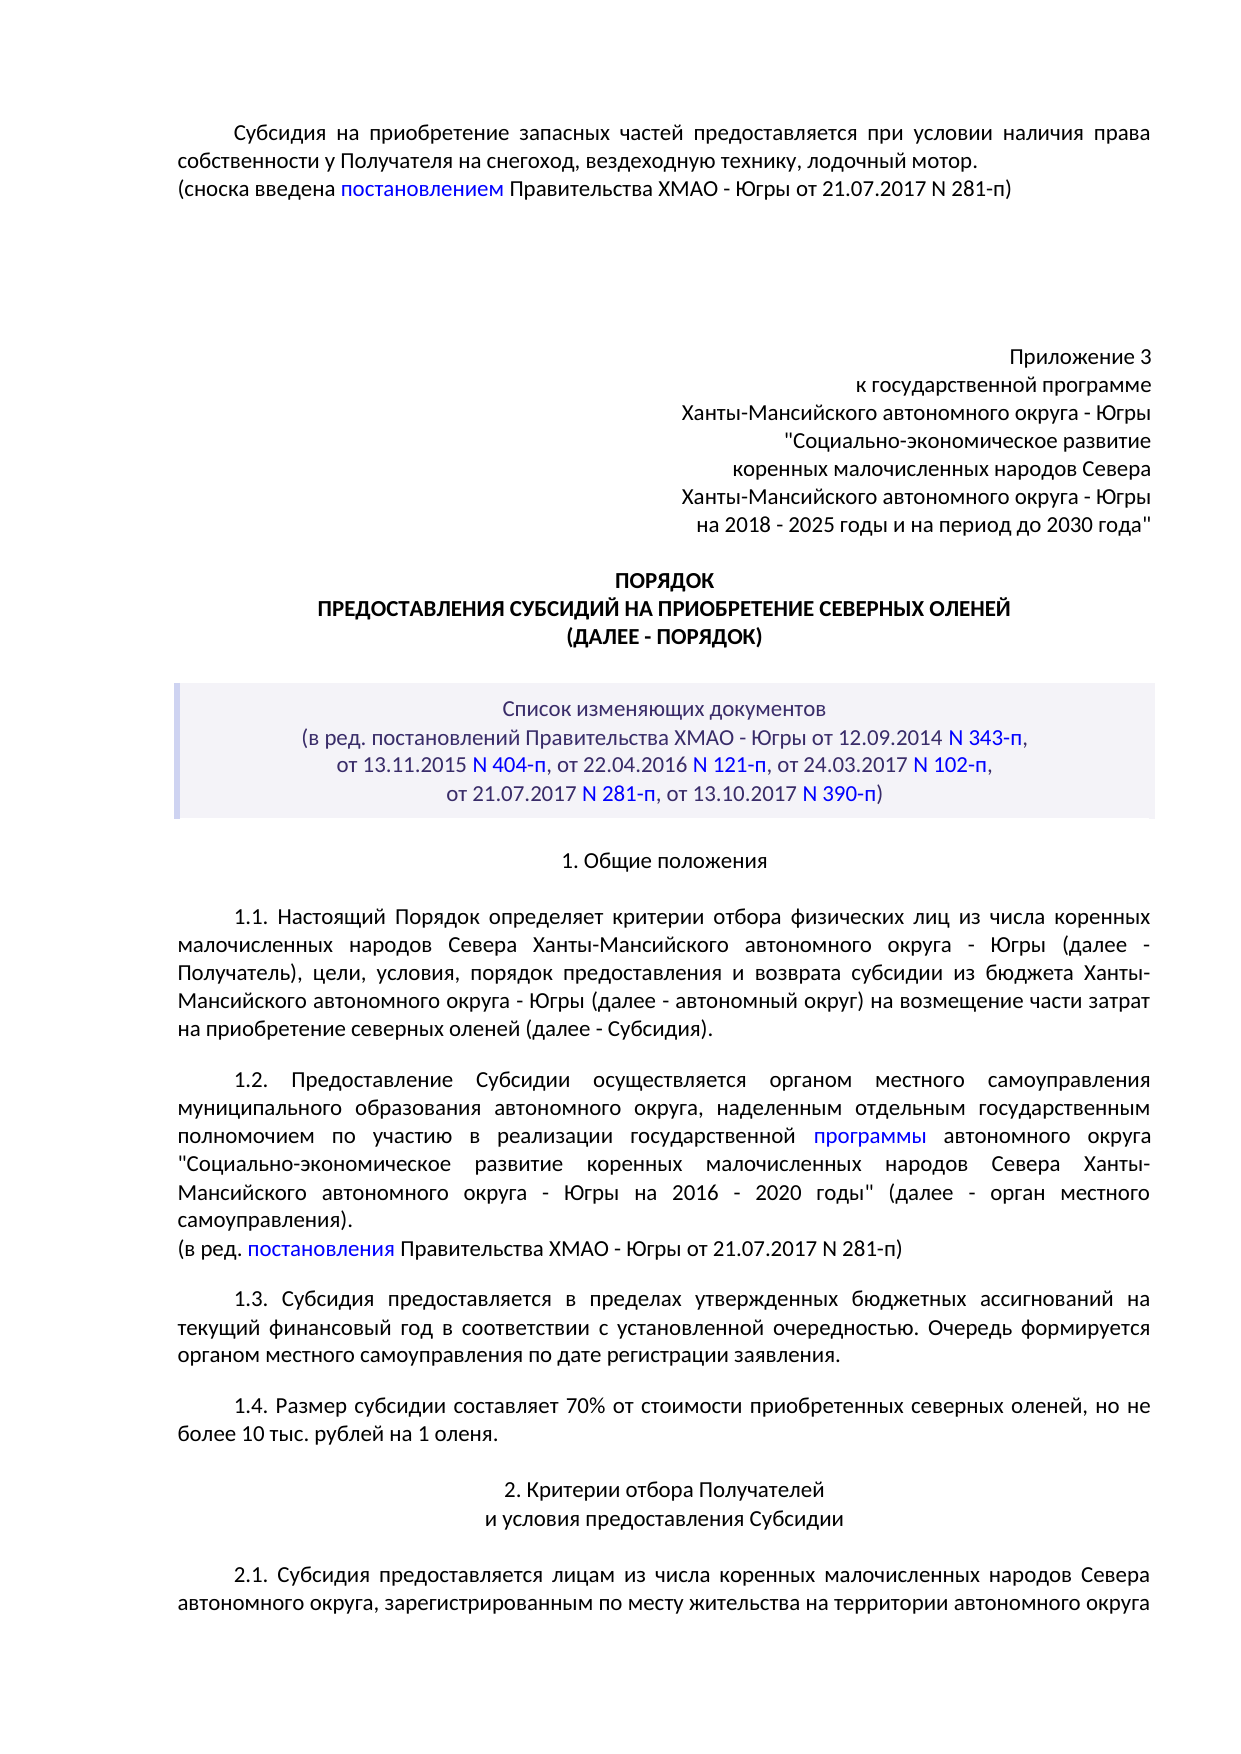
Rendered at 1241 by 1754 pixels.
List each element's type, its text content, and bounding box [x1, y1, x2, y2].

text на 2018 - 2025 годы и на период до 2030 года" [177, 510, 1152, 538]
text 2. Критерии отбора Получателей [177, 1476, 1152, 1504]
text к государственной программе [177, 370, 1152, 398]
text коренных малочисленных народов Севера [177, 454, 1152, 482]
text 1.3. Субсидия предоставляется в пределах утвержденных бюджетных ассигнований на текущий финансовый год в соответствии с установленной очередностью. Очередь формируется органом местного самоуправления по дате регистрации заявления. [177, 1284, 1152, 1369]
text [177, 1560, 1152, 1616]
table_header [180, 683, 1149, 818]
text Ханты-Мансийского автономного округа - Югры [177, 398, 1152, 426]
text (сноска введена постановлением Правительства ХМАО - Югры от 21.07.2017 N 281-п) [177, 174, 1152, 202]
title ПОРЯДОК [177, 566, 1152, 594]
text и условия предоставления Субсидии [177, 1504, 1152, 1532]
title ПРЕДОСТАВЛЕНИЯ СУБСИДИЙ НА ПРИОБРЕТЕНИЕ СЕВЕРНЫХ ОЛЕНЕЙ [177, 594, 1152, 622]
text "Социально-экономическое развитие [177, 426, 1152, 454]
text Приложение 3 [177, 342, 1152, 370]
text 1.2. Предоставление Субсидии осуществляется органом местного самоуправления муниципального образования автономного округа, наделенным отдельным государственным полномочием по участию в реализации государственной программы автономного округа "Социально-экономическое развитие коренных малочисленных народов Севера Ханты-Мансийского автономного округа - Югры на 2016 - 2020 годы" (далее - орган местного самоуправления). [177, 1066, 1152, 1234]
title (ДАЛЕЕ - ПОРЯДОК) [177, 622, 1152, 651]
text Субсидия на приобретение запасных частей предоставляется при условии наличия права собственности у Получателя на снегоход, вездеходную технику, лодочный мотор. [177, 118, 1152, 174]
text 1.4. Размер субсидии составляет 70% от стоимости приобретенных северных оленей, но не более 10 тыс. рублей на 1 оленя. [177, 1392, 1152, 1448]
text Ханты-Мансийского автономного округа - Югры [177, 482, 1152, 510]
text 1.1. Настоящий Порядок определяет критерии отбора физических лиц из числа коренных малочисленных народов Севера Ханты-Мансийского автономного округа - Югры (далее - Получатель), цели, условия, порядок предоставления и возврата субсидии из бюджета Ханты-Мансийского автономного округа - Югры (далее - автономный округ) на возмещение части затрат на приобретение северных оленей (далее - Субсидия). [177, 902, 1152, 1043]
text 1. Общие положения [177, 846, 1152, 874]
text (в ред. постановления Правительства ХМАО - Югры от 21.07.2017 N 281-п) [177, 1234, 1152, 1262]
